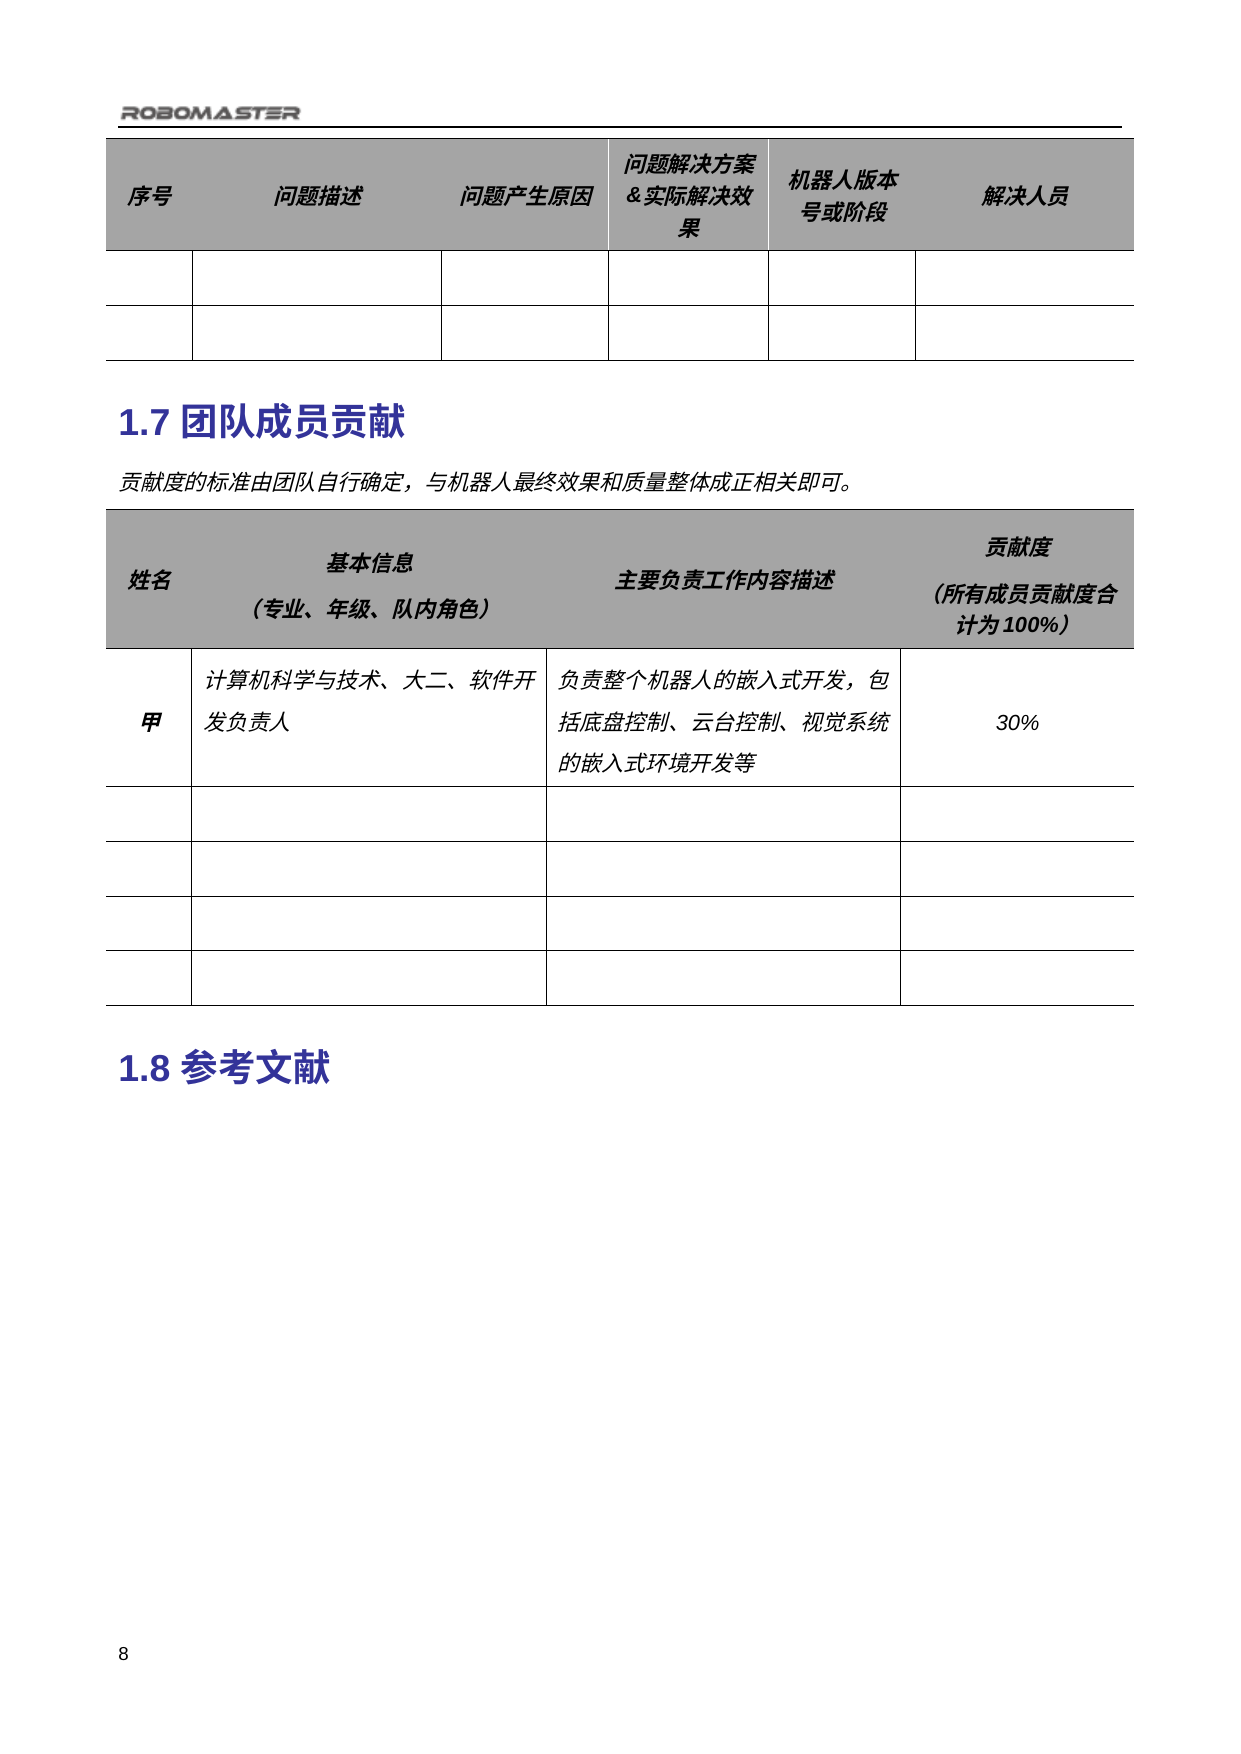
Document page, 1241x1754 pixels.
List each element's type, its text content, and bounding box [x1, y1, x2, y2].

table_cell 计算机科学与技术、大二、软件开发负责人 [192, 649, 546, 786]
table_header 问题解决方案&实际解决效果 [609, 139, 768, 250]
table_cell [192, 787, 546, 841]
table_cell [916, 306, 1134, 360]
table_cell [901, 897, 1134, 950]
table_cell 30% [901, 649, 1134, 786]
table_header 问题描述 [192, 139, 442, 250]
table_cell [547, 951, 900, 1005]
table_cell [106, 306, 192, 360]
table_header 主要负责工作内容描述 [546, 510, 901, 648]
text 贡献度的标准由团队自行确定，与机器人最终效果和质量整体成正相关即可。 [118, 457, 1122, 498]
table_cell [769, 306, 915, 360]
table_cell [609, 306, 768, 360]
table_cell [901, 951, 1134, 1005]
subtitle 参考文献 [118, 1037, 1122, 1092]
table_cell [609, 251, 768, 305]
table_header 姓名 [106, 510, 192, 648]
table_cell [901, 787, 1134, 841]
table_header 基本信息 （专业、年级、队内角色） [192, 510, 546, 648]
table_header 解决人员 [916, 139, 1134, 250]
subtitle 团队成员贡献 [118, 392, 1122, 446]
table_cell [192, 897, 546, 950]
table_cell [547, 897, 900, 950]
table_cell [193, 251, 441, 305]
table_cell [442, 251, 608, 305]
table_cell [193, 306, 441, 360]
table_cell [192, 842, 546, 896]
table_header 序号 [106, 139, 192, 250]
table_cell [769, 251, 915, 305]
table_cell [106, 897, 191, 950]
table_cell [192, 951, 546, 1005]
table_cell [106, 251, 192, 305]
table_cell [916, 251, 1134, 305]
table_cell [106, 842, 191, 896]
table_cell 甲 [106, 649, 191, 786]
table_header 问题产生原因 [442, 139, 608, 250]
table_cell 负责整个机器人的嵌入式开发，包括底盘控制、云台控制、视觉系统的嵌入式环境开发等 [547, 649, 900, 786]
picture [118, 102, 309, 124]
table_cell [442, 306, 608, 360]
table_cell [106, 951, 191, 1005]
table_header 贡献度 （所有成员贡献度合计为100%） [901, 510, 1134, 648]
table_cell [106, 787, 191, 841]
table_cell [547, 842, 900, 896]
table_cell [901, 842, 1134, 896]
table_cell [547, 787, 900, 841]
table_header 机器人版本号或阶段 [769, 139, 916, 250]
